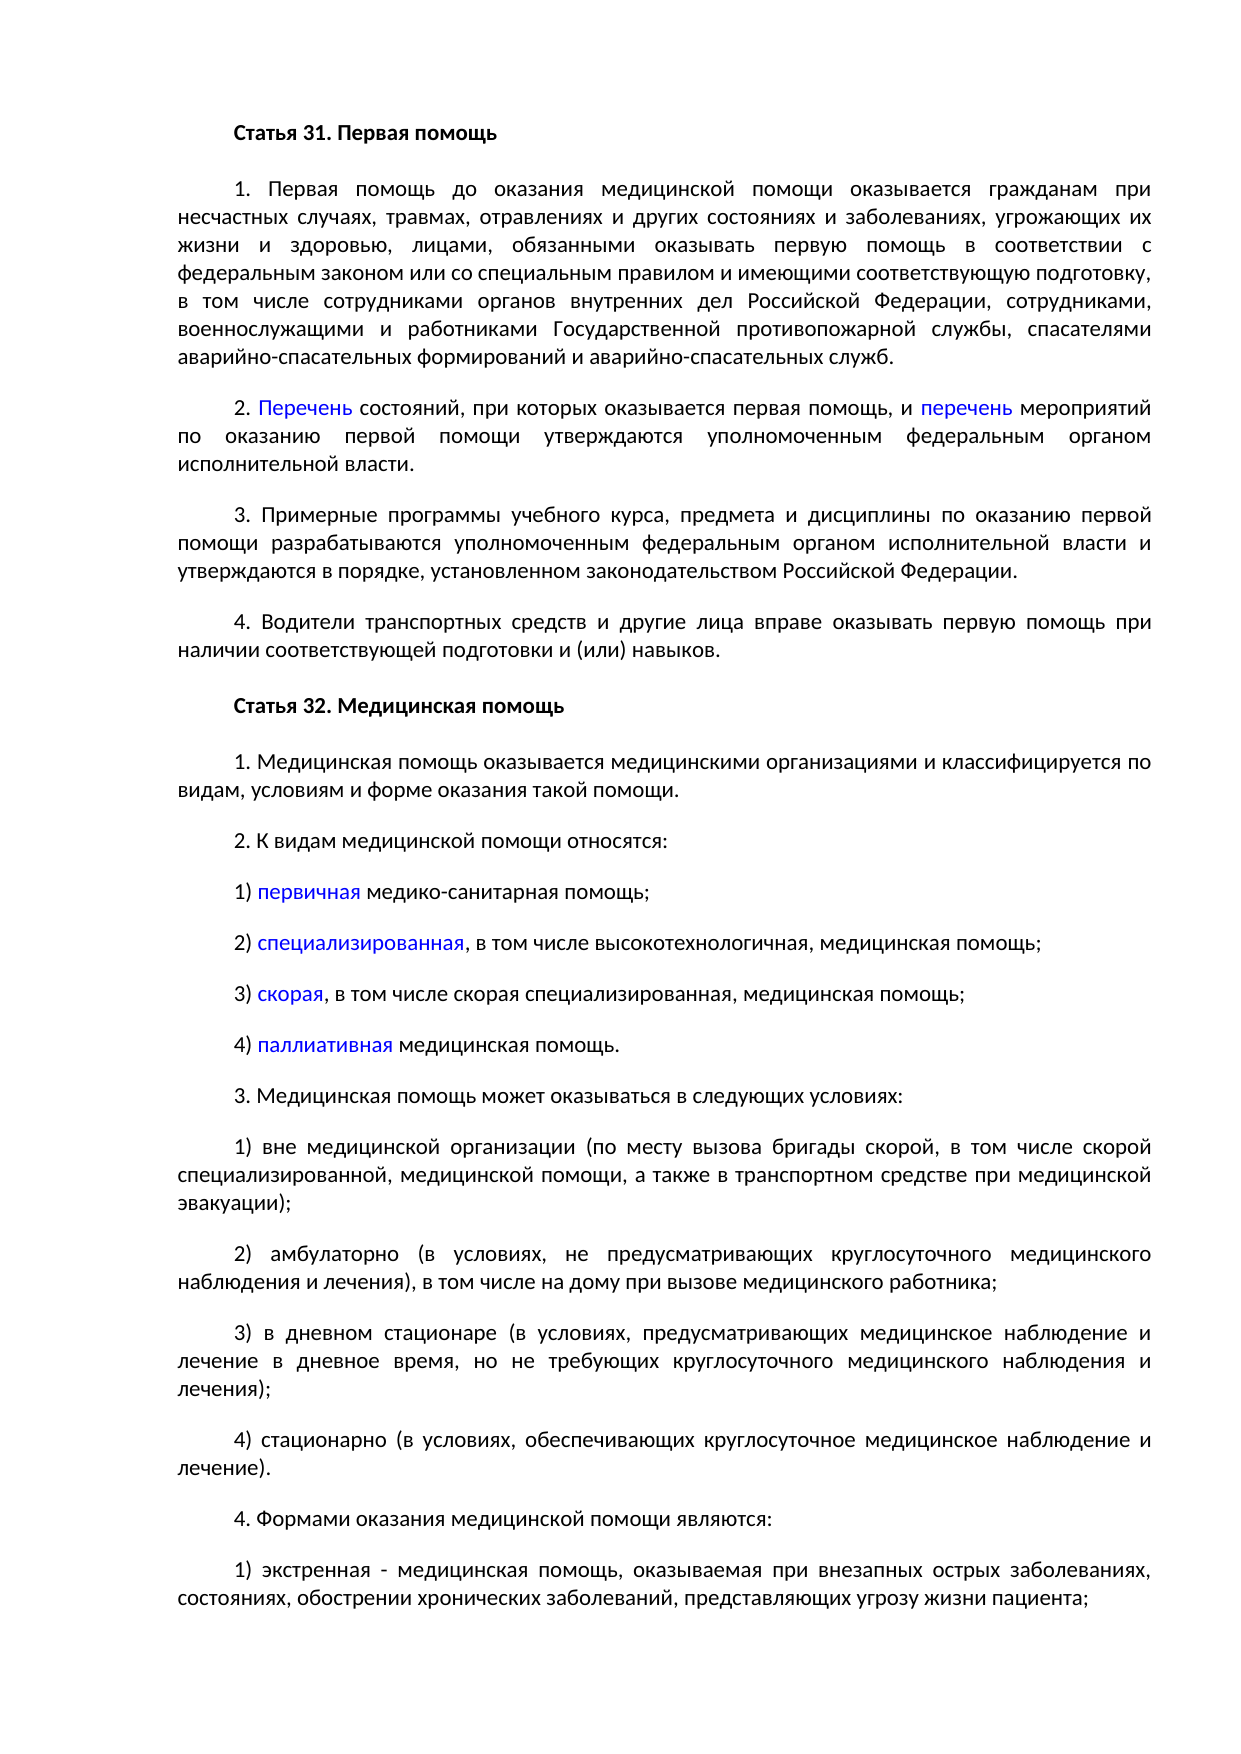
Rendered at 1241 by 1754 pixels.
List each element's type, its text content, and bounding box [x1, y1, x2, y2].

text 1) вне медицинской организации (по месту вызова бригады скорой, в том числе скорой специализированной, медицинской помощи, а также в транспортном средстве при медицинской эвакуации); [177, 1132, 1152, 1216]
text 2. К видам медицинской помощи относятся: [177, 826, 1152, 854]
text 3. Примерные программы учебного курса, предмета и дисциплины по оказанию первой помощи разрабатываются уполномоченным федеральным органом исполнительной власти и утверждаются в порядке, установленном законодательством Российской Федерации. [177, 500, 1152, 584]
text 4. Формами оказания медицинской помощи являются: [177, 1504, 1152, 1532]
text 1. Первая помощь до оказания медицинской помощи оказывается гражданам при несчастных случаях, травмах, отравлениях и других состояниях и заболеваниях, угрожающих их жизни и здоровью, лицами, обязанными оказывать первую помощь в соответствии с федеральным законом или со специальным правилом и имеющими соответствующую подготовку, в том числе сотрудниками органов внутренних дел Российской Федерации, сотрудниками, военнослужащими и работниками Государственной противопожарной службы, спасателями аварийно-спасательных формирований и аварийно-спасательных служб. [177, 174, 1152, 370]
title Статья 31. Первая помощь [177, 118, 1152, 146]
text 3. Медицинская помощь может оказываться в следующих условиях: [177, 1081, 1152, 1109]
text 2) специализированная, в том числе высокотехнологичная, медицинская помощь; [177, 928, 1152, 956]
text 4) паллиативная медицинская помощь. [177, 1030, 1152, 1058]
text 1) экстренная - медицинская помощь, оказываемая при внезапных острых заболеваниях, состояниях, обострении хронических заболеваний, представляющих угрозу жизни пациента; [177, 1555, 1152, 1611]
text 4) стационарно (в условиях, обеспечивающих круглосуточное медицинское наблюдение и лечение). [177, 1425, 1152, 1481]
text 1. Медицинская помощь оказывается медицинскими организациями и классифицируется по видам, условиям и форме оказания такой помощи. [177, 747, 1152, 803]
text 3) в дневном стационаре (в условиях, предусматривающих медицинское наблюдение и лечение в дневное время, но не требующих круглосуточного медицинского наблюдения и лечения); [177, 1318, 1152, 1402]
title Статья 32. Медицинская помощь [177, 691, 1152, 719]
text 2. Перечень состояний, при которых оказывается первая помощь, и перечень мероприятий по оказанию первой помощи утверждаются уполномоченным федеральным органом исполнительной власти. [177, 393, 1152, 477]
text 4. Водители транспортных средств и другие лица вправе оказывать первую помощь при наличии соответствующей подготовки и (или) навыков. [177, 607, 1152, 663]
text 2) амбулаторно (в условиях, не предусматривающих круглосуточного медицинского наблюдения и лечения), в том числе на дому при вызове медицинского работника; [177, 1239, 1152, 1295]
text 1) первичная медико-санитарная помощь; [177, 877, 1152, 905]
text 3) скорая, в том числе скорая специализированная, медицинская помощь; [177, 979, 1152, 1007]
